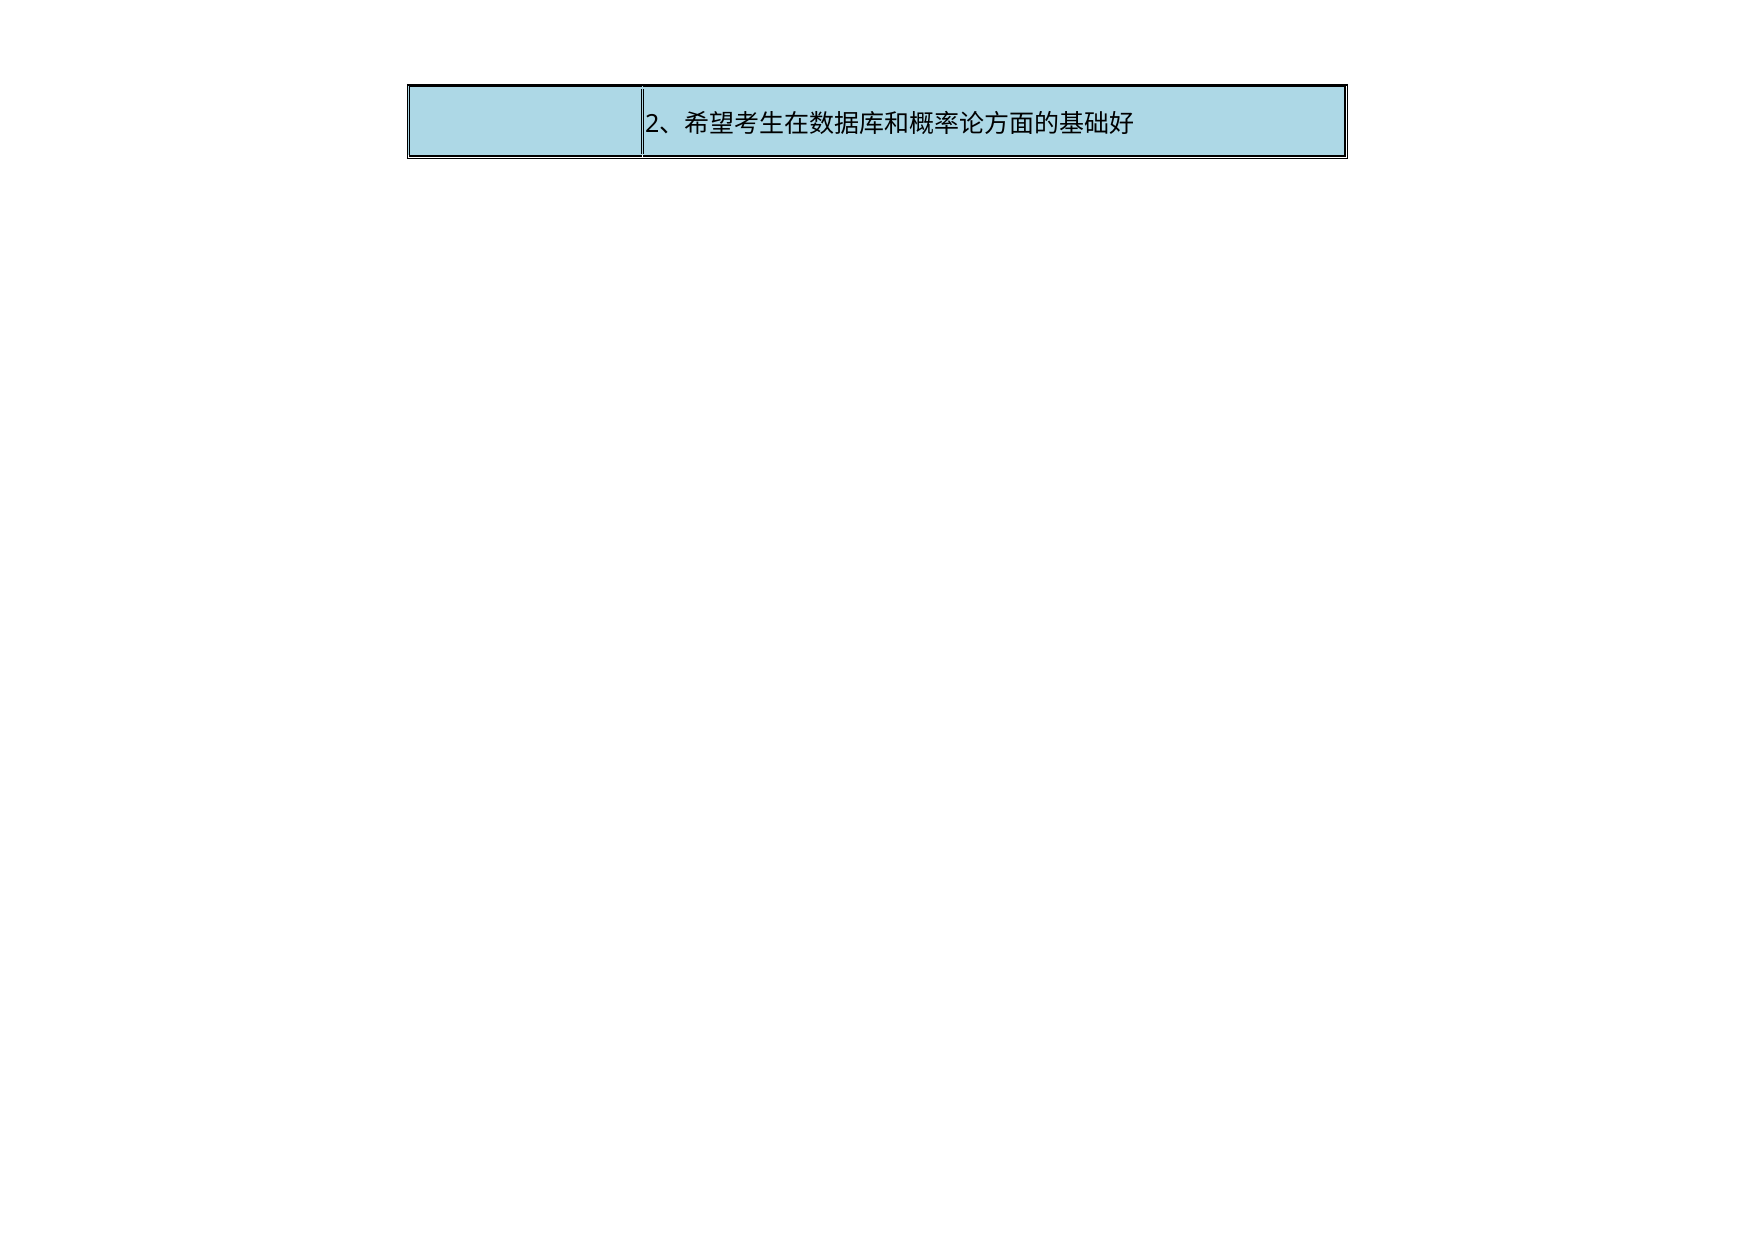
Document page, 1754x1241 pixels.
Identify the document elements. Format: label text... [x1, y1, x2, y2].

table_cell 备注 [410, 87, 643, 155]
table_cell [643, 87, 1344, 155]
